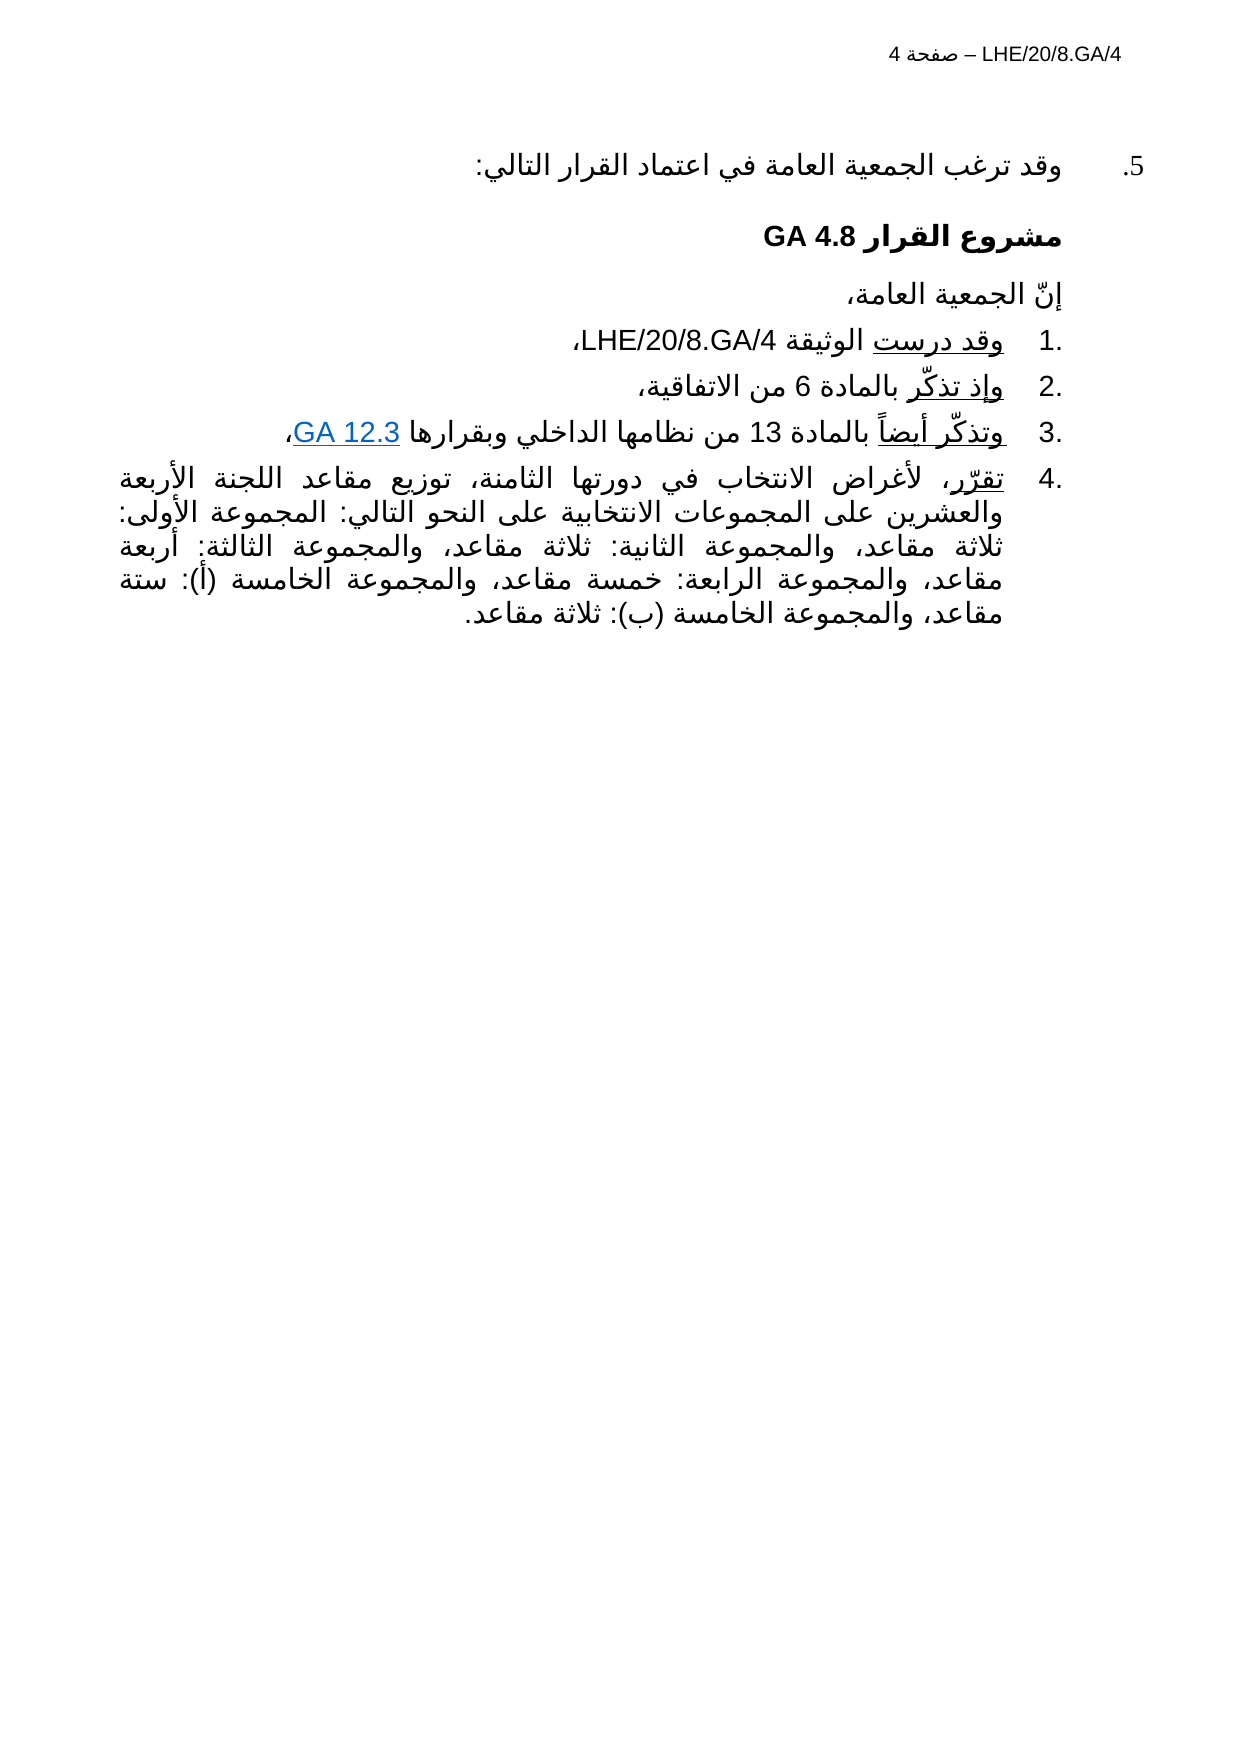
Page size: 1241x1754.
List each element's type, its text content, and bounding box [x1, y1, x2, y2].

text .3 وتذكّر أيضاً بالمادة 13 من نظامها الداخلي وبقرارها 3.GA 12، [118, 416, 1063, 449]
text .2 وإذ تذكّر بالمادة 6 من الاتفاقية، [118, 369, 1063, 403]
text إنّ الجمعية العامة، [118, 277, 1063, 311]
text .4 تقرّر، لأغراض الانتخاب في دورتها الثامنة، توزيع مقاعد اللجنة الأربعة والعشرين على المجموعات الانتخابية على النحو التالي: المجموعة الأولى: ثلاثة مقاعد، والمجموعة الثانية: ثلاثة مقاعد، والمجموعة الثالثة: أربعة مقاعد، والمجموعة الرابعة: خمسة مقاعد، والمجموعة الخامسة (أ): ستة مقاعد، والمجموعة الخامسة (ب): ثلاثة مقاعد. [118, 462, 1063, 629]
text وقد ترغب الجمعية العامة في اعتماد القرار التالي: [118, 148, 1122, 181]
title مشروع القرار 8.GA 4 [118, 219, 1063, 252]
text .1 وقد درست الوثيقة LHE/20/8.GA/4، [118, 323, 1063, 357]
